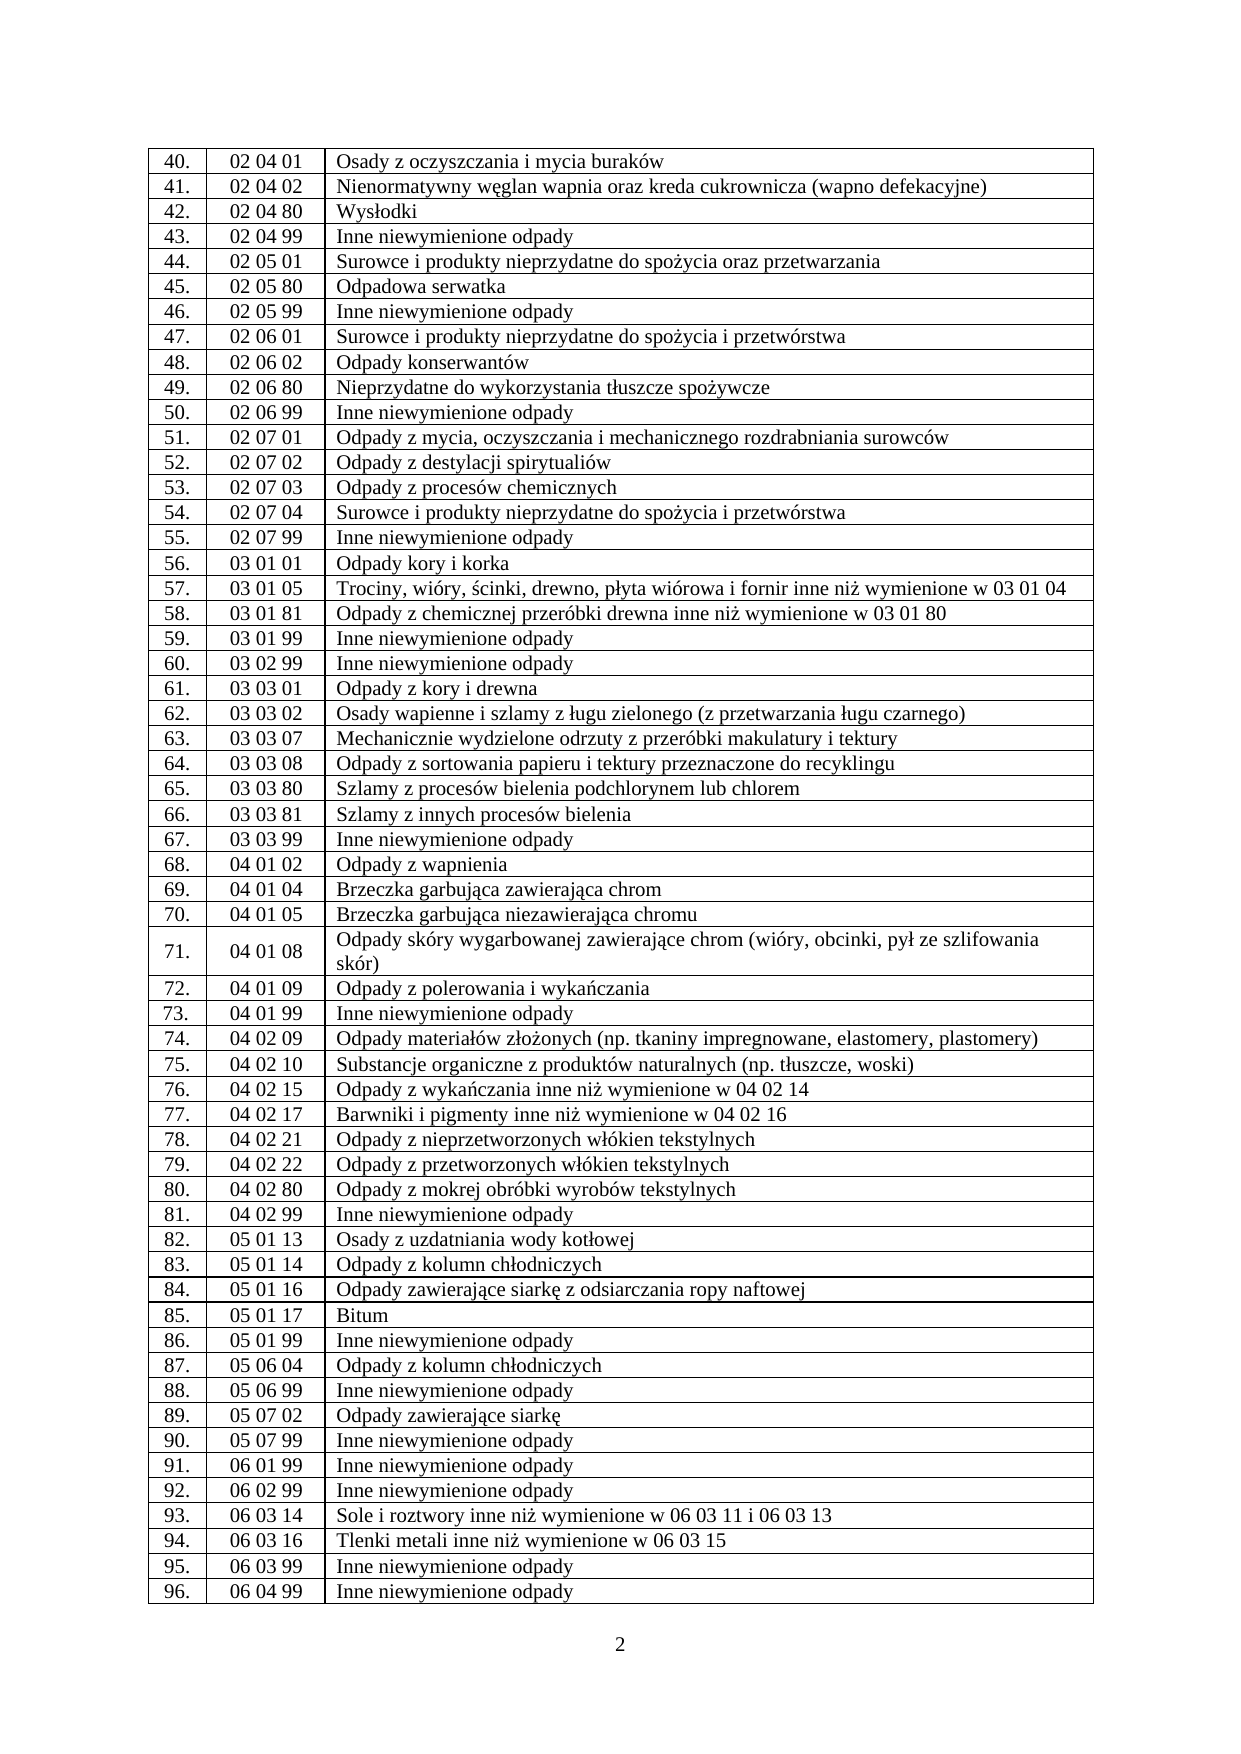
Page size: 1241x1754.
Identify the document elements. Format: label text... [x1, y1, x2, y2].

table_cell Odpady z mycia, oczyszczania i mechanicznego rozdrabniania surowców [326, 425, 1093, 449]
table_cell 06 02 99 [207, 1478, 324, 1502]
table_cell Inne niewymienione odpady [326, 1202, 1093, 1226]
table_cell 02 04 80 [207, 199, 324, 223]
table_cell [149, 475, 206, 499]
table_cell 04 02 22 [207, 1152, 324, 1176]
table_cell 03 01 81 [207, 601, 324, 625]
table_cell [149, 174, 206, 198]
table_cell Barwniki i pigmenty inne niż wymienione w 04 02 16 [326, 1102, 1093, 1126]
table_cell [149, 927, 206, 975]
table_cell 02 06 02 [207, 350, 324, 374]
table_cell [149, 651, 206, 675]
table_cell [149, 1503, 206, 1527]
table_cell [149, 425, 206, 449]
table_cell Odpady z wapnienia [326, 852, 1093, 876]
table_cell Osady wapienne i szlamy z ługu zielonego (z przetwarzania ługu czarnego) [326, 701, 1093, 725]
table_cell [149, 601, 206, 625]
table_cell Inne niewymienione odpady [326, 525, 1093, 549]
table_cell [149, 525, 206, 549]
table_cell 02 07 99 [207, 525, 324, 549]
table_cell [149, 676, 206, 700]
table_cell [149, 249, 206, 273]
table_cell [149, 1328, 206, 1352]
table_cell 04 02 99 [207, 1202, 324, 1226]
table_cell Surowce i produkty nieprzydatne do spożycia oraz przetwarzania [326, 249, 1093, 273]
table_cell [149, 224, 206, 248]
table_cell Inne niewymienione odpady [326, 224, 1093, 248]
table_cell 05 06 99 [207, 1378, 324, 1402]
table_cell 03 03 99 [207, 827, 324, 851]
table_cell Trociny, wióry, ścinki, drewno, płyta wiórowa i fornir inne niż wymienione w 03 01 04 [326, 576, 1093, 599]
table_cell [149, 299, 206, 323]
table_cell 02 07 03 [207, 475, 324, 499]
table_cell [149, 1478, 206, 1502]
table_cell 04 01 08 [207, 927, 324, 975]
table_cell Odpady z destylacji spirytualiów [326, 450, 1093, 474]
table_cell 06 03 14 [207, 1503, 324, 1527]
table_cell 04 02 80 [207, 1177, 324, 1201]
table_cell Odpady z przetworzonych włókien tekstylnych [326, 1152, 1093, 1176]
table_cell Odpady konserwantów [326, 350, 1093, 374]
table_cell Odpady skóry wygarbowanej zawierające chrom (wióry, obcinki, pył ze szlifowania skór) [326, 927, 1093, 975]
table_cell [149, 877, 206, 901]
table_cell [149, 1177, 206, 1201]
table_cell Osady z oczyszczania i mycia buraków [326, 149, 1093, 173]
table_cell [149, 902, 206, 926]
table_cell Brzeczka garbująca zawierająca chrom [326, 877, 1093, 901]
table_cell Szlamy z innych procesów bielenia [326, 801, 1093, 826]
table_cell [149, 1453, 206, 1477]
table_cell Inne niewymienione odpady [326, 1428, 1093, 1452]
table_cell [149, 1378, 206, 1402]
table_cell [149, 751, 206, 775]
table_cell [149, 1152, 206, 1176]
table_cell 05 01 99 [207, 1328, 324, 1352]
table_cell [149, 976, 206, 1000]
table_cell Surowce i produkty nieprzydatne do spożycia i przetwórstwa [326, 500, 1093, 524]
table_cell Inne niewymienione odpady [326, 1554, 1093, 1578]
table_cell [149, 1554, 206, 1578]
table_cell [149, 325, 206, 348]
table_cell 02 04 02 [207, 174, 324, 198]
table_cell 02 04 01 [207, 149, 324, 173]
table_cell 03 03 80 [207, 776, 324, 800]
table_cell 04 02 17 [207, 1102, 324, 1126]
table_cell 05 01 13 [207, 1227, 324, 1251]
table_cell 02 05 99 [207, 299, 324, 323]
table_cell 04 02 15 [207, 1077, 324, 1101]
table_cell 03 03 07 [207, 726, 324, 750]
table_cell [149, 776, 206, 800]
table_cell [149, 1252, 206, 1276]
table_cell 02 07 02 [207, 450, 324, 474]
table_cell 03 03 01 [207, 676, 324, 700]
table_cell 02 06 01 [207, 325, 324, 348]
table_cell 05 01 16 [207, 1278, 324, 1301]
table_cell 03 03 81 [207, 801, 324, 826]
table_cell Odpady z polerowania i wykańczania [326, 976, 1093, 1000]
table_cell 02 07 04 [207, 500, 324, 524]
table_cell Mechanicznie wydzielone odrzuty z przeróbki makulatury i tektury [326, 726, 1093, 750]
table_cell Szlamy z procesów bielenia podchlorynem lub chlorem [326, 776, 1093, 800]
table_cell 02 05 01 [207, 249, 324, 273]
table_cell [149, 1077, 206, 1101]
table_cell [149, 1026, 206, 1050]
table_cell 06 03 99 [207, 1554, 324, 1578]
table_cell [149, 576, 206, 599]
table_cell [149, 1428, 206, 1452]
table_cell 02 06 80 [207, 375, 324, 399]
table_cell [149, 626, 206, 650]
table_cell [149, 1227, 206, 1251]
table_cell 03 01 05 [207, 576, 324, 599]
table_cell Inne niewymienione odpady [326, 1378, 1093, 1402]
table_cell 04 01 04 [207, 877, 324, 901]
table_cell Inne niewymienione odpady [326, 651, 1093, 675]
table_cell 03 03 02 [207, 701, 324, 725]
table_cell Odpady z sortowania papieru i tektury przeznaczone do recyklingu [326, 751, 1093, 775]
table_cell Inne niewymienione odpady [326, 1328, 1093, 1352]
table_cell [149, 852, 206, 876]
table_cell [149, 500, 206, 524]
table_cell [149, 1278, 206, 1301]
table_cell [149, 1051, 206, 1076]
table_cell Inne niewymienione odpady [326, 1453, 1093, 1477]
table_cell Nieprzydatne do wykorzystania tłuszcze spożywcze [326, 375, 1093, 399]
table_cell Odpady kory i korka [326, 550, 1093, 574]
table_cell Odpady z mokrej obróbki wyrobów tekstylnych [326, 1177, 1093, 1201]
table_cell 04 01 09 [207, 976, 324, 1000]
table_cell 05 01 17 [207, 1303, 324, 1327]
table_cell Odpady materiałów złożonych (np. tkaniny impregnowane, elastomery, plastomery) [326, 1026, 1093, 1050]
table_cell 06 01 99 [207, 1453, 324, 1477]
table_cell [149, 1579, 206, 1603]
table_cell 05 07 99 [207, 1428, 324, 1452]
table_cell Odpady zawierające siarkę [326, 1403, 1093, 1427]
table_cell [149, 1529, 206, 1552]
table_cell Odpady z chemicznej przeróbki drewna inne niż wymienione w 03 01 80 [326, 601, 1093, 625]
table_cell Wysłodki [326, 199, 1093, 223]
table_cell Inne niewymienione odpady [326, 1579, 1093, 1603]
table_cell Bitum [326, 1303, 1093, 1327]
table_cell Odpady z kory i drewna [326, 676, 1093, 700]
table_cell Odpadowa serwatka [326, 274, 1093, 298]
table_cell Inne niewymienione odpady [326, 1478, 1093, 1502]
table_cell [149, 1202, 206, 1226]
table_cell 02 05 80 [207, 274, 324, 298]
table_cell [149, 1353, 206, 1377]
table_cell [149, 1102, 206, 1126]
table_cell Inne niewymienione odpady [326, 626, 1093, 650]
table_cell [149, 1127, 206, 1151]
table_cell [149, 199, 206, 223]
table_cell 03 02 99 [207, 651, 324, 675]
table_cell Substancje organiczne z produktów naturalnych (np. tłuszcze, woski) [326, 1051, 1093, 1076]
table_cell Odpady z nieprzetworzonych włókien tekstylnych [326, 1127, 1093, 1151]
table_cell [149, 450, 206, 474]
table_cell 04 01 05 [207, 902, 324, 926]
table_cell Inne niewymienione odpady [326, 299, 1093, 323]
table_cell [149, 1303, 206, 1327]
table_cell Odpady z kolumn chłodniczych [326, 1353, 1093, 1377]
table_cell Odpady z wykańczania inne niż wymienione w 04 02 14 [326, 1077, 1093, 1101]
table_cell 04 02 09 [207, 1026, 324, 1050]
table_cell [149, 1001, 206, 1025]
table_cell 06 03 16 [207, 1529, 324, 1552]
table_cell Inne niewymienione odpady [326, 1001, 1093, 1025]
table_cell Odpady z kolumn chłodniczych [326, 1252, 1093, 1276]
table_cell [149, 801, 206, 826]
table_cell 02 07 01 [207, 425, 324, 449]
table_cell Nienormatywny węglan wapnia oraz kreda cukrownicza (wapno defekacyjne) [326, 174, 1093, 198]
table_cell [149, 1403, 206, 1427]
table_cell Inne niewymienione odpady [326, 400, 1093, 424]
table_cell Tlenki metali inne niż wymienione w 06 03 15 [326, 1529, 1093, 1552]
table_cell [149, 400, 206, 424]
table_cell [149, 726, 206, 750]
table_cell [149, 149, 206, 173]
table_cell Inne niewymienione odpady [326, 827, 1093, 851]
table_cell 04 02 21 [207, 1127, 324, 1151]
table_cell 03 03 08 [207, 751, 324, 775]
table_cell 05 07 02 [207, 1403, 324, 1427]
table_cell 03 01 99 [207, 626, 324, 650]
table_cell 06 04 99 [207, 1579, 324, 1603]
table_cell 02 06 99 [207, 400, 324, 424]
table_cell 03 01 01 [207, 550, 324, 574]
table_cell [149, 701, 206, 725]
table_cell Odpady z procesów chemicznych [326, 475, 1093, 499]
table_cell Odpady zawierające siarkę z odsiarczania ropy naftowej [326, 1278, 1093, 1301]
table_cell [149, 550, 206, 574]
table_cell 04 01 02 [207, 852, 324, 876]
table_cell Osady z uzdatniania wody kotłowej [326, 1227, 1093, 1251]
table_cell 04 01 99 [207, 1001, 324, 1025]
table_cell [149, 375, 206, 399]
table_cell 05 01 14 [207, 1252, 324, 1276]
table_cell [149, 827, 206, 851]
table_cell 02 04 99 [207, 224, 324, 248]
table_cell 04 02 10 [207, 1051, 324, 1076]
table_cell [149, 350, 206, 374]
table_cell 05 06 04 [207, 1353, 324, 1377]
table_cell Surowce i produkty nieprzydatne do spożycia i przetwórstwa [326, 325, 1093, 348]
table_cell Brzeczka garbująca niezawierająca chromu [326, 902, 1093, 926]
table_cell [149, 274, 206, 298]
table_cell Sole i roztwory inne niż wymienione w 06 03 11 i 06 03 13 [326, 1503, 1093, 1527]
